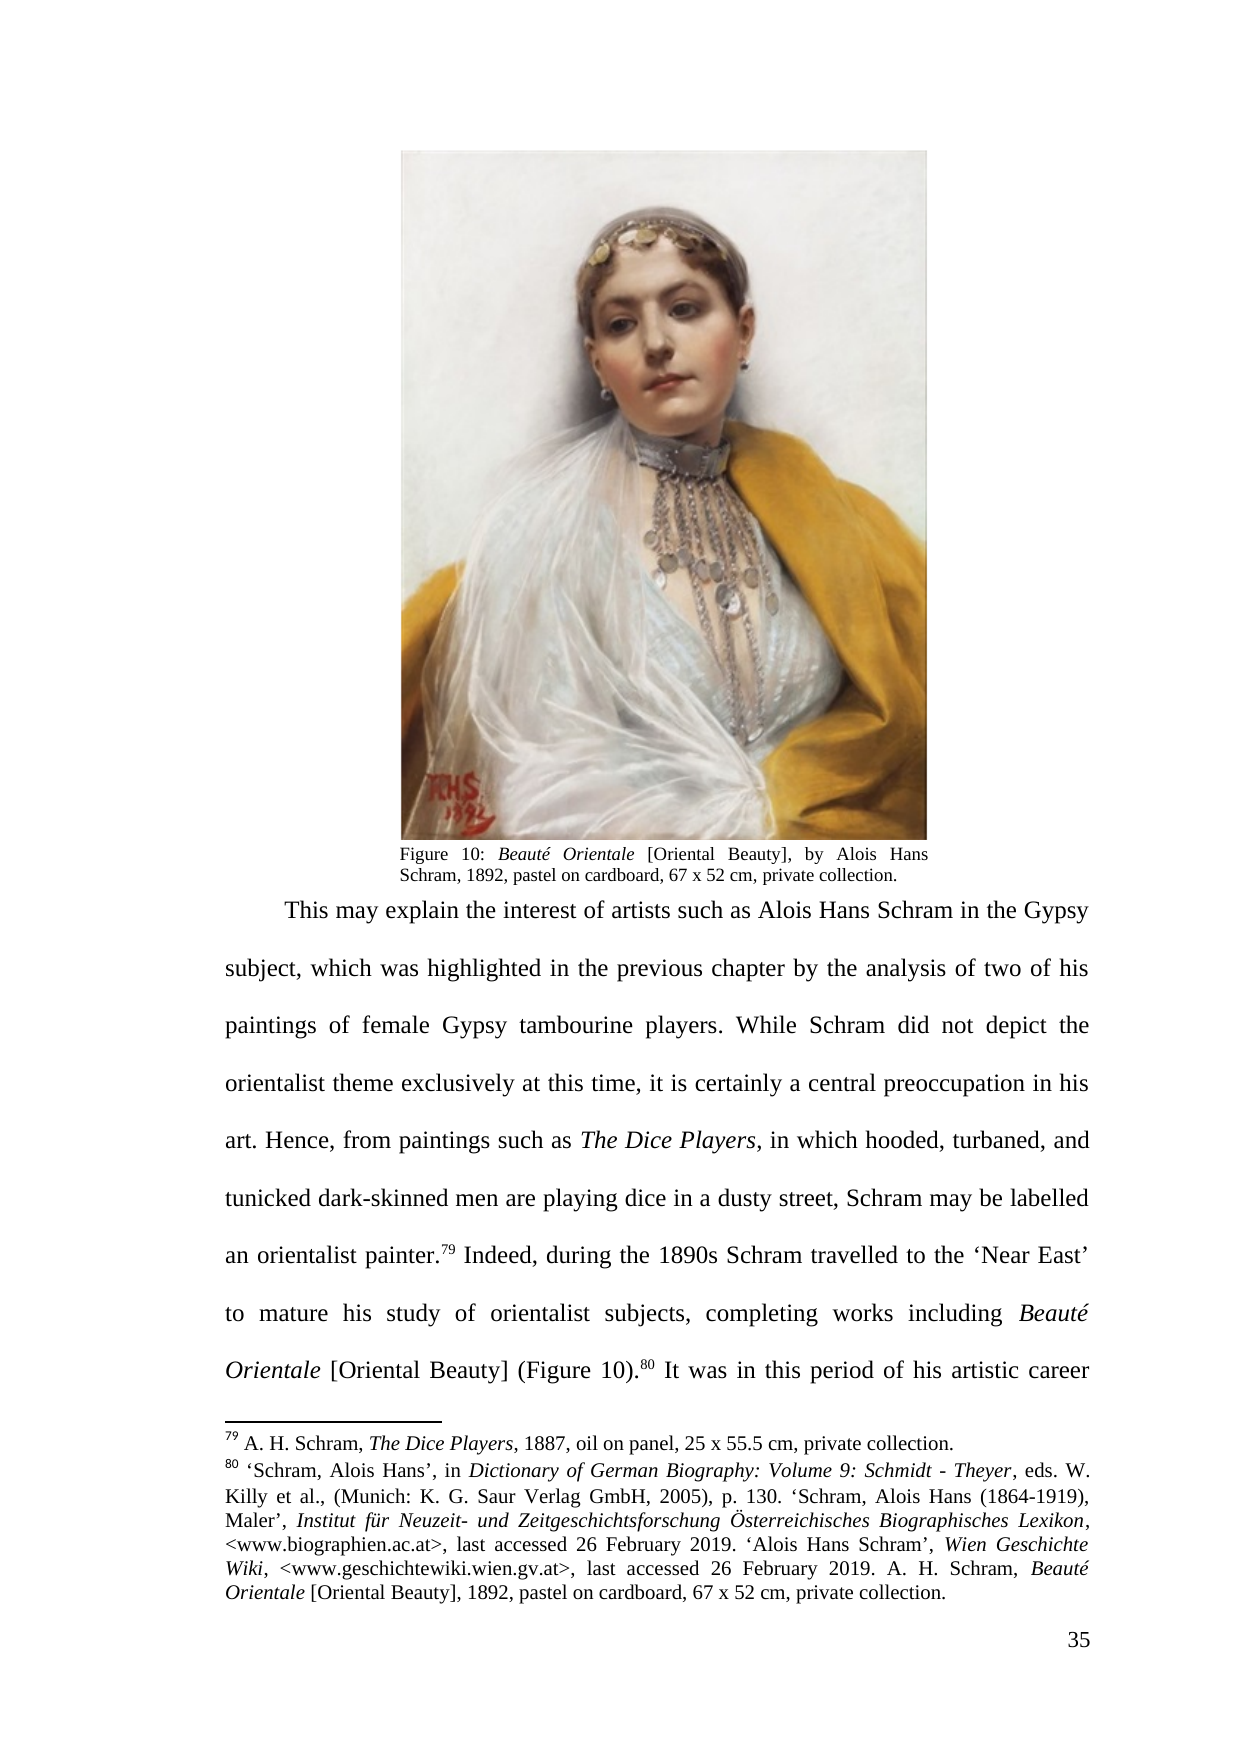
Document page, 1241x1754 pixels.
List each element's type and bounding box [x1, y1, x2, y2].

picture [398, 150, 928, 840]
text [225, 150, 1090, 1384]
